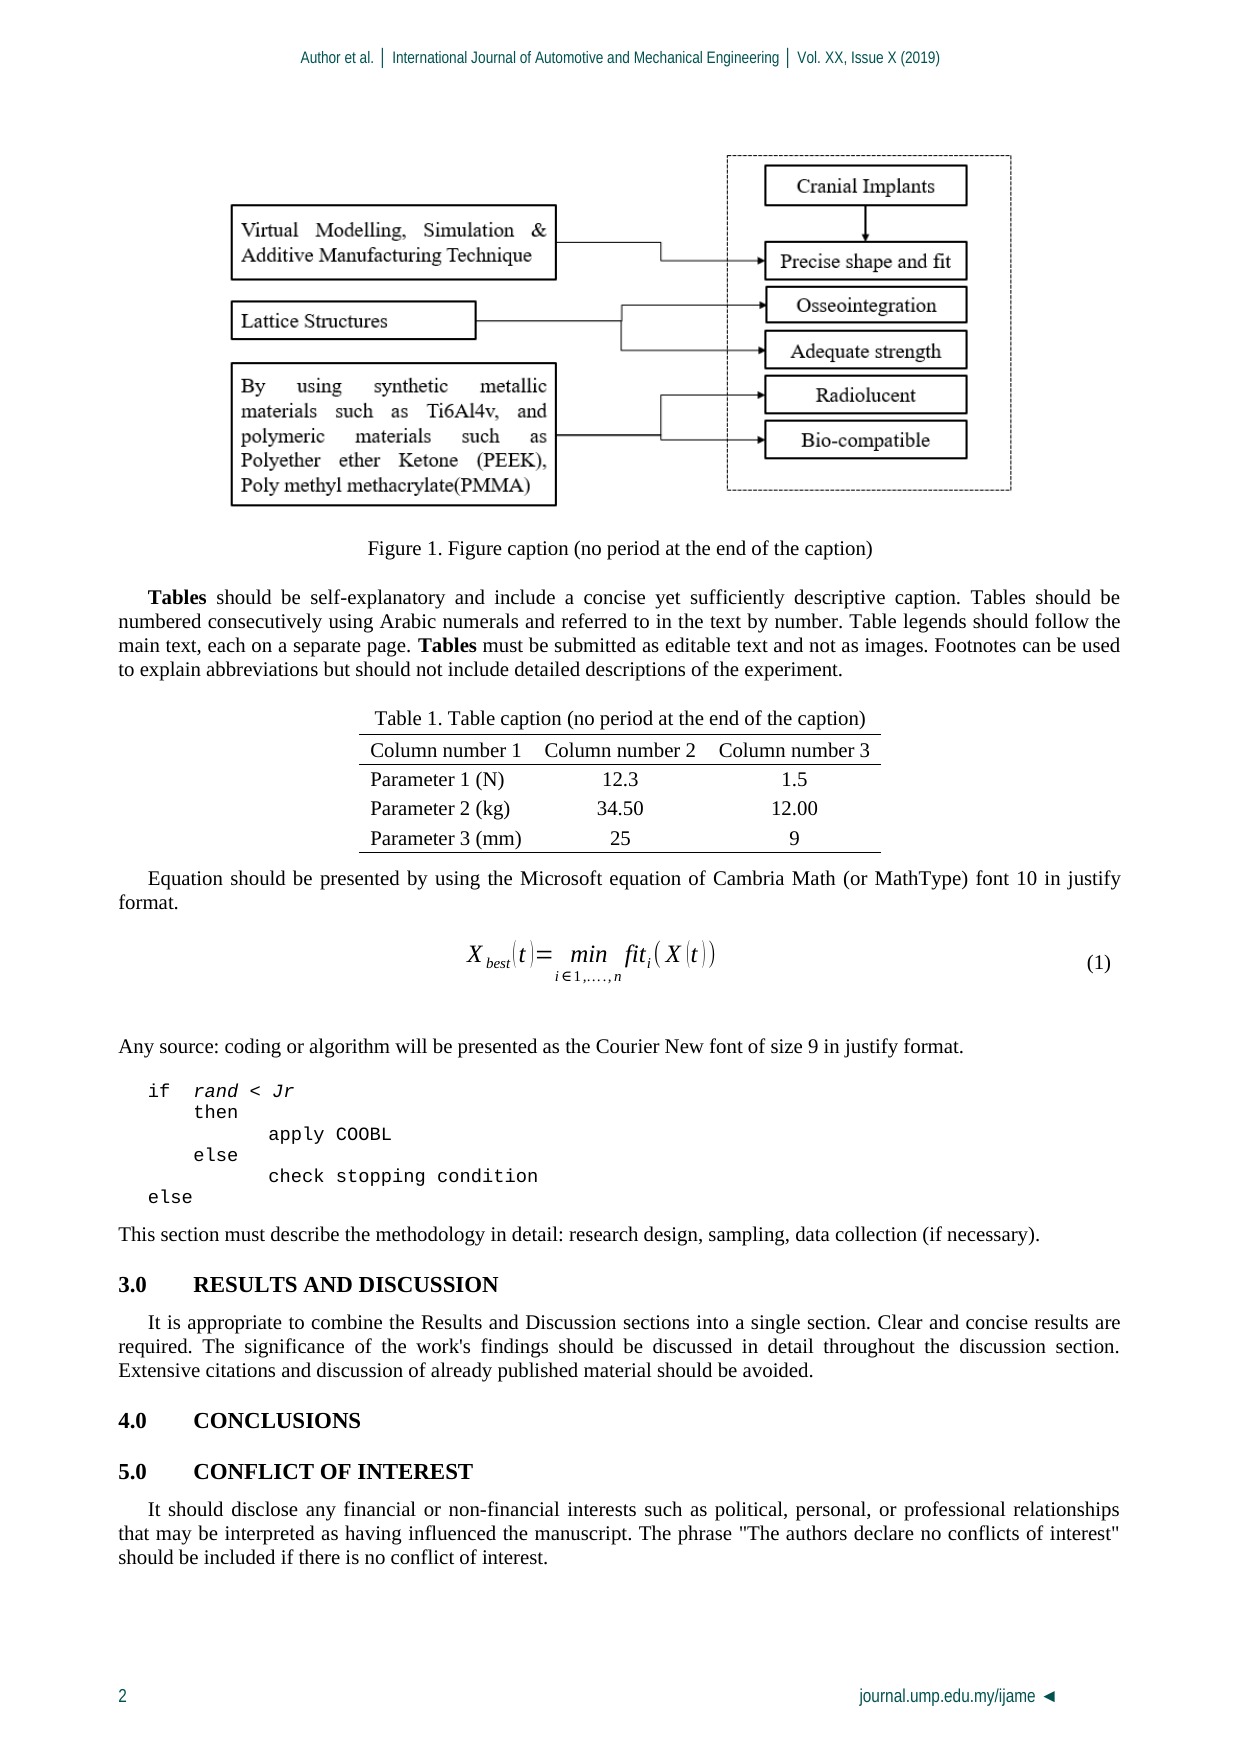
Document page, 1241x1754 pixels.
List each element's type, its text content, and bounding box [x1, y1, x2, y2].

table_cell 12.00 [707, 793, 881, 823]
text Equation should be presented by using the Microsoft equation of Cambria Math (or MathType) font 10 in justify format. [118, 866, 1122, 914]
text apply COOBL [118, 1124, 1122, 1146]
table_header Column number 1 [359, 735, 533, 764]
text check stopping condition [118, 1167, 1122, 1188]
text Table 1. Table caption (no period at the end of the caption) [118, 706, 1122, 730]
text It should disclose any financial or non-financial interests such as political, personal, or professional relationships that may be interpreted as having influenced the manuscript. The phrase "The authors declare no conflicts of interest" should be included if there is no conflict of interest. [118, 1497, 1122, 1569]
table_header [118, 118, 1121, 532]
table_cell 25 [533, 823, 707, 852]
text Any source: coding or algorithm will be presented as the Courier New font of size 9 in justify format. [118, 1034, 1122, 1058]
text This section must describe the methodology in detail: research design, sampling, data collection (if necessary). [118, 1222, 1122, 1246]
text Figure 1. Figure caption (no period at the end of the caption) [118, 536, 1122, 560]
table_cell 12.3 [533, 765, 707, 793]
text else [118, 1146, 1122, 1167]
table_cell 34.50 [533, 793, 707, 823]
table_cell 1.5 [707, 765, 881, 793]
table_header [118, 926, 1033, 997]
text It is appropriate to combine the Results and Discussion sections into a single section. Clear and concise results are required. The significance of the work's findings should be discussed in detail throughout the discussion section. Extensive citations and discussion of already published material should be avoided. [118, 1310, 1122, 1382]
text Tables should be self-explanatory and include a concise yet sufficiently descriptive caption. Tables should be numbered consecutively using Arabic numerals and referred to in the text by number. Table legends should follow the main text, each on a separate page. Tables must be submitted as editable text and not as images. Footnotes can be used to explain abbreviations but should not include detailed descriptions of the experiment. [118, 585, 1122, 681]
table_cell Parameter 2 (kg) [359, 793, 533, 823]
table_cell 9 [707, 823, 881, 852]
picture [213, 130, 1026, 520]
text else [118, 1188, 1122, 1209]
subtitle 4.0 CONCLUSIONS [118, 1407, 1122, 1433]
table_header Column number 2 [533, 735, 707, 764]
table_cell Parameter 3 (mm) [359, 823, 533, 852]
table_header Column number 3 [707, 735, 881, 764]
subtitle 3.0 RESULTS AND DISCUSSION [118, 1271, 1122, 1297]
text then [118, 1103, 1122, 1124]
text if rand < Jr [118, 1082, 1122, 1103]
subtitle 5.0 CONFLICT OF INTEREST [118, 1458, 1122, 1484]
table_header (1) [1034, 926, 1122, 997]
table_cell Parameter 1 (N) [359, 765, 533, 793]
